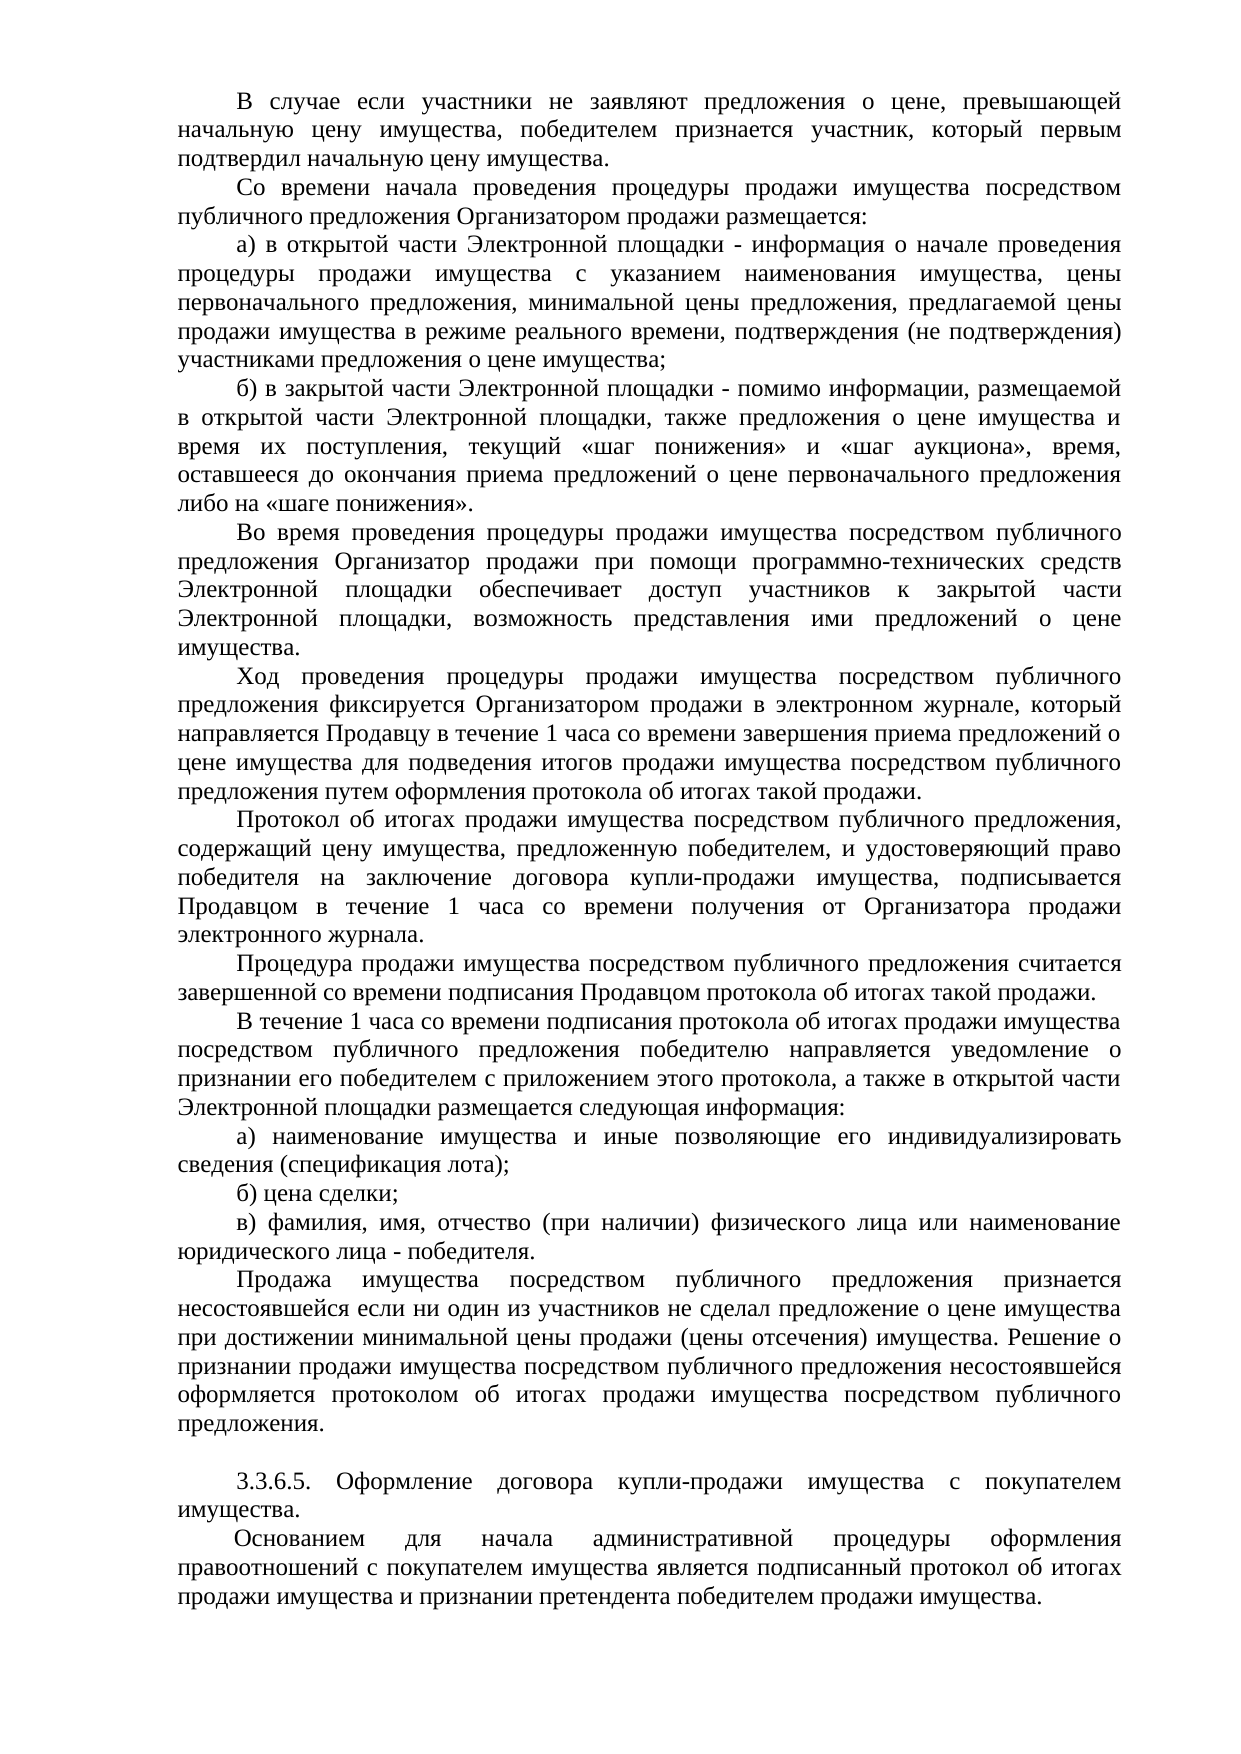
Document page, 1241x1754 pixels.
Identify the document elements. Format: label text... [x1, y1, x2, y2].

text Во время проведения процедуры продажи имущества посредством публичного предложения Организатор продажи при помощи программно-технических средств Электронной площадки обеспечивает доступ участников к закрытой части Электронной площадки, возможность представления ими предложений о цене имущества. [177, 517, 1122, 661]
text б) в закрытой части Электронной площадки - помимо информации, размещаемой в открытой части Электронной площадки, также предложения о цене имущества и время их поступления, текущий «шаг понижения» и «шаг аукциона», время, оставшееся до окончания приема предложений о цене первоначального предложения либо на «шаге понижения». [177, 373, 1122, 517]
text в) фамилия, имя, отчество (при наличии) физического лица или наименование юридического лица - победителя. [177, 1207, 1122, 1264]
text Продажа имущества посредством публичного предложения признается несостоявшейся если ни один из участников не сделал предложение о цене имущества при достижении минимальной цены продажи (цены отсечения) имущества. Решение о признании продажи имущества посредством публичного предложения несостоявшейся оформляется протоколом об итогах продажи имущества посредством публичного предложения. [177, 1264, 1122, 1437]
text Процедура продажи имущества посредством публичного предложения считается завершенной со времени подписания Продавцом протокола об итогах такой продажи. [177, 948, 1122, 1006]
text Ход проведения процедуры продажи имущества посредством публичного предложения фиксируется Организатором продажи в электронном журнале, который направляется Продавцу в течение 1 часа со времени завершения приема предложений о цене имущества для подведения итогов продажи имущества посредством публичного предложения путем оформления протокола об итогах такой продажи. [177, 661, 1122, 804]
text Протокол об итогах продажи имущества посредством публичного предложения, содержащий цену имущества, предложенную победителем, и удостоверяющий право победителя на заключение договора купли-продажи имущества, подписывается Продавцом в течение 1 часа со времени получения от Организатора продажи электронного журнала. [177, 804, 1122, 948]
text В течение 1 часа со времени подписания протокола об итогах продажи имущества посредством публичного предложения победителю направляется уведомление о признании его победителем с приложением этого протокола, а также в открытой части Электронной площадки размещается следующая информация: [177, 1006, 1122, 1121]
text В случае если участники не заявляют предложения о цене, превышающей начальную цену имущества, победителем признается участник, который первым подтвердил начальную цену имущества. [177, 86, 1122, 172]
text 3.3.6.5. Оформление договора купли-продажи имущества с покупателем имущества. [177, 1466, 1122, 1523]
text а) в открытой части Электронной площадки - информация о начале проведения процедуры продажи имущества с указанием наименования имущества, цены первоначального предложения, минимальной цены предложения, предлагаемой цены продажи имущества в режиме реального времени, подтверждения (не подтверждения) участниками предложения о цене имущества; [177, 229, 1122, 373]
text Основанием для начала административной процедуры оформления правоотношений с покупателем имущества является подписанный протокол об итогах продажи имущества и признании претендента победителем продажи имущества. [177, 1523, 1122, 1609]
text а) наименование имущества и иные позволяющие его индивидуализировать сведения (спецификация лота); [177, 1121, 1122, 1178]
text б) цена сделки; [177, 1178, 1122, 1207]
text Со времени начала проведения процедуры продажи имущества посредством публичного предложения Организатором продажи размещается: [177, 172, 1122, 229]
